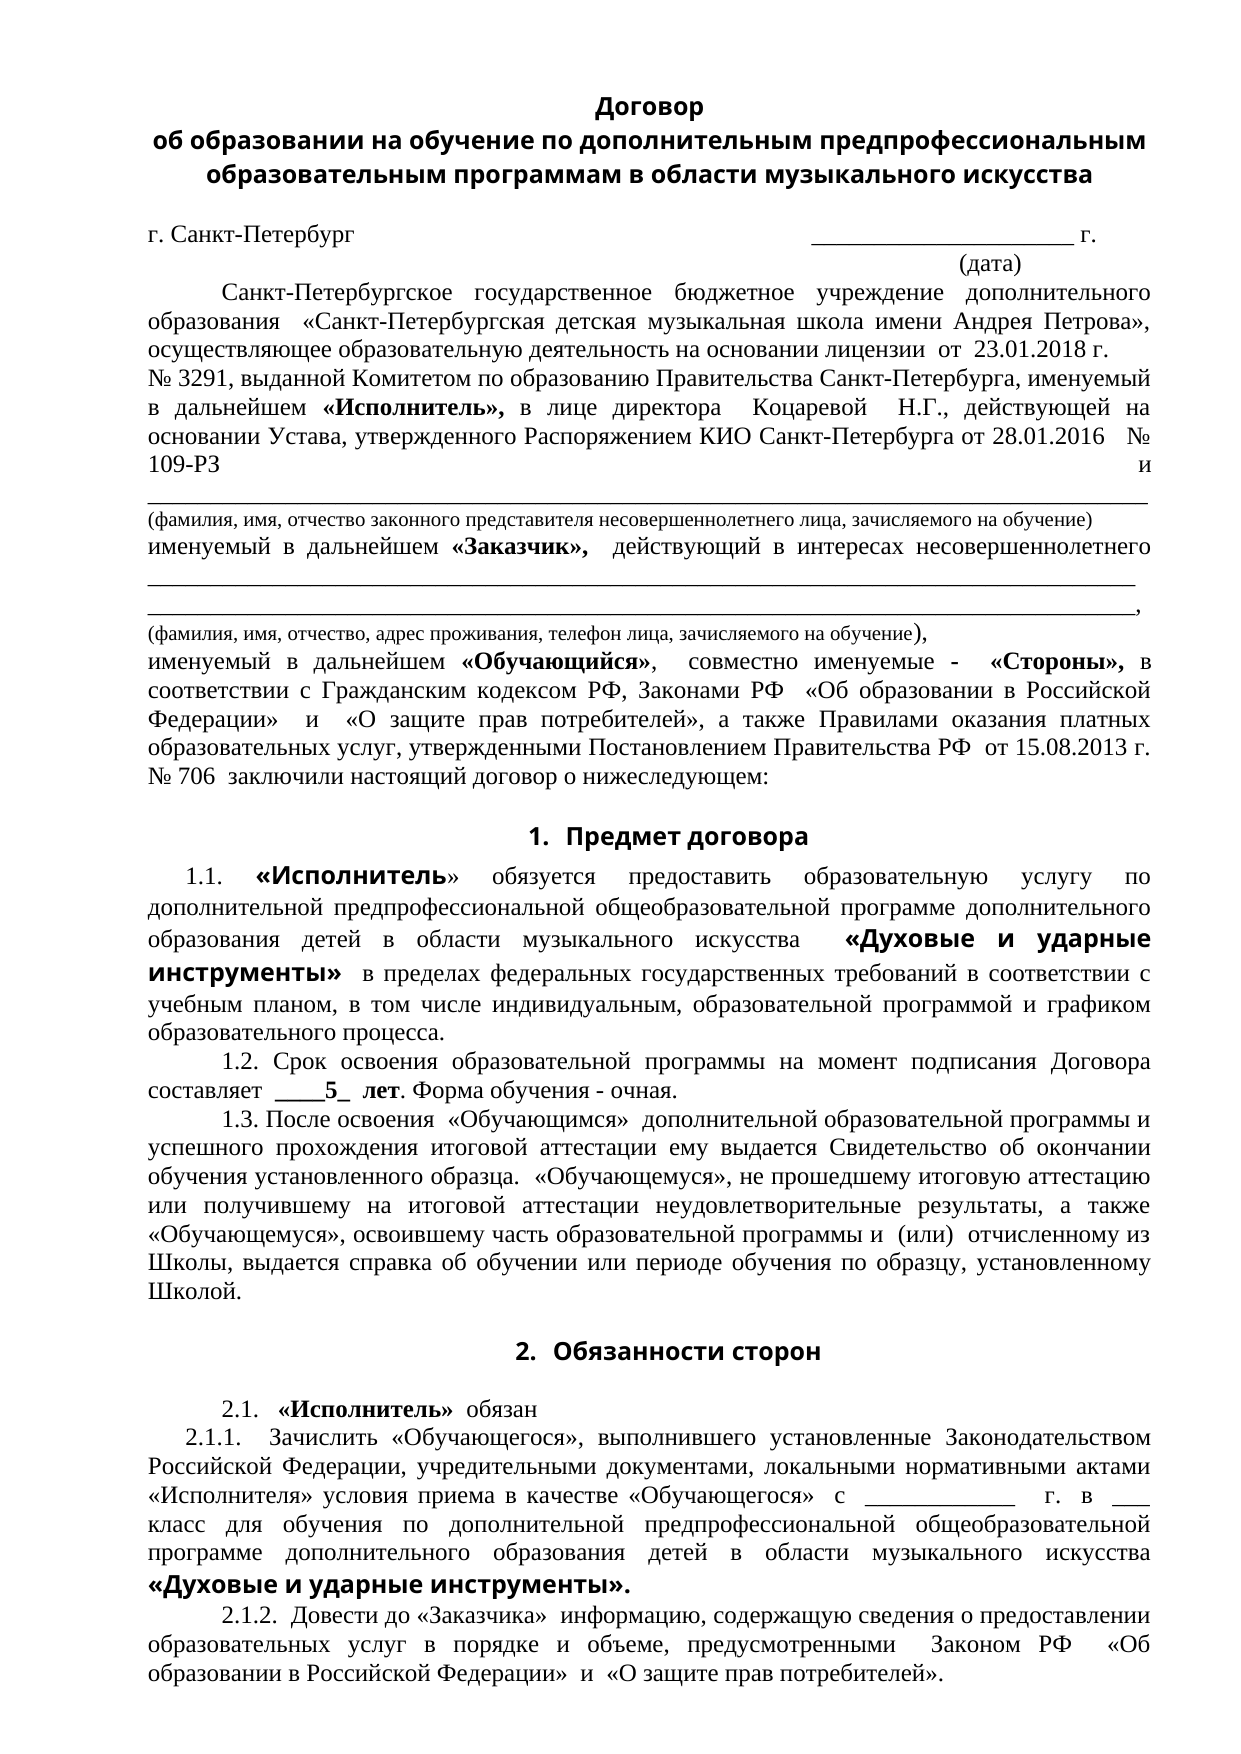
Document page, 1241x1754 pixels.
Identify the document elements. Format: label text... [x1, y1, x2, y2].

list 1.1. «Исполнитель» обязуется предоставить образовательную услугу по дополнительной предпрофессиональной общеобразовательной программе дополнительного образования детей в области музыкального искусства «Духовые и ударные инструменты» в пределах федеральных государственных требований в соответствии с учебным планом, в том числе индивидуальным, образовательной программой и графиком образовательного процесса. [148, 858, 1152, 1046]
text именуемый в дальнейшем «Обучающийся», совместно именуемые - «Стороны», в соответствии с Гражданским кодексом РФ, Законами РФ «Об образовании в Российской Федерации» и «О защите прав потребителей», а также Правилами оказания платных образовательных услуг, утвержденными Постановлением Правительства РФ от 15.08.2013 г. № 706 заключили настоящий договор о нижеследующем: [148, 646, 1152, 790]
text (фамилия, имя, отчество, адрес проживания, телефон лица, зачисляемого на обучение), [148, 617, 1152, 646]
text _______________________________________________________________________________, [148, 589, 1152, 617]
list Обязанности сторон [185, 1334, 1152, 1368]
text (фамилия, имя, отчество законного представителя несовершеннолетнего лица, зачисляемого на обучение) [148, 507, 1152, 531]
list 2.1.1. Зачислить «Обучающегося», выполнившего установленные Законодательством Российской Федерации, учредительными документами, локальными нормативными актами «Исполнителя» условия приема в качестве «Обучающегося» с ____________ г. в ___ класс для обучения по дополнительной предпрофессиональной общеобразовательной программе дополнительного образования детей в области музыкального искусства «Духовые и ударные инструменты». [148, 1422, 1152, 1600]
list Предмет договора [185, 819, 1152, 853]
text об образовании на обучение по дополнительным предпрофессиональным образовательным программам в области музыкального искусства [148, 123, 1152, 191]
text Санкт-Петербургское государственное бюджетное учреждение дополнительного образования «Санкт-Петербургская детская музыкальная школа имени Андрея Петрова», осуществляющее образовательную деятельность на основании лицензии от 23.01.2018 г. [148, 277, 1152, 363]
text (дата) [148, 248, 1152, 277]
text Договор [148, 89, 1152, 123]
text 2.1.2. Довести до «Заказчика» информацию, содержащую сведения о предоставлении образовательных услуг в порядке и объеме, предусмотренными Законом РФ «Об образовании в Российской Федерации» и «О защите прав потребителей». [148, 1600, 1152, 1687]
text г. Санкт-Петербург _____________________ г. [148, 219, 1152, 248]
text 1.3. После освоения «Обучающимся» дополнительной образовательной программы и успешного прохождения итоговой аттестации ему выдается Свидетельство об окончании обучения установленного образца. «Обучающемуся», не прошедшему итоговую аттестацию или получившему на итоговой аттестации неудовлетворительные результаты, а также «Обучающемуся», освоившему часть образовательной программы и (или) отчисленному из Школы, выдается справка об обучении или периоде обучения по образцу, установленному Школой. [148, 1104, 1152, 1305]
text № 3291, выданной Комитетом по образованию Правительства Санкт-Петербурга, именуемый в дальнейшем «Исполнитель», в лице директора Коцаревой Н.Г., действующей на основании Устава, утвержденного Распоряжением КИО Санкт-Петербурга от 28.01.2016 № 109-РЗ и ________________________________________________________________________________ [148, 363, 1152, 507]
text 1.2. Срок освоения образовательной программы на момент подписания Договора составляет ____5_ лет. Форма обучения - очная. [148, 1046, 1152, 1104]
text именуемый в дальнейшем «Заказчик», действующий в интересах несовершеннолетнего _______________________________________________________________________________ [148, 531, 1152, 589]
text 2.1. «Исполнитель» обязан [148, 1394, 1152, 1422]
